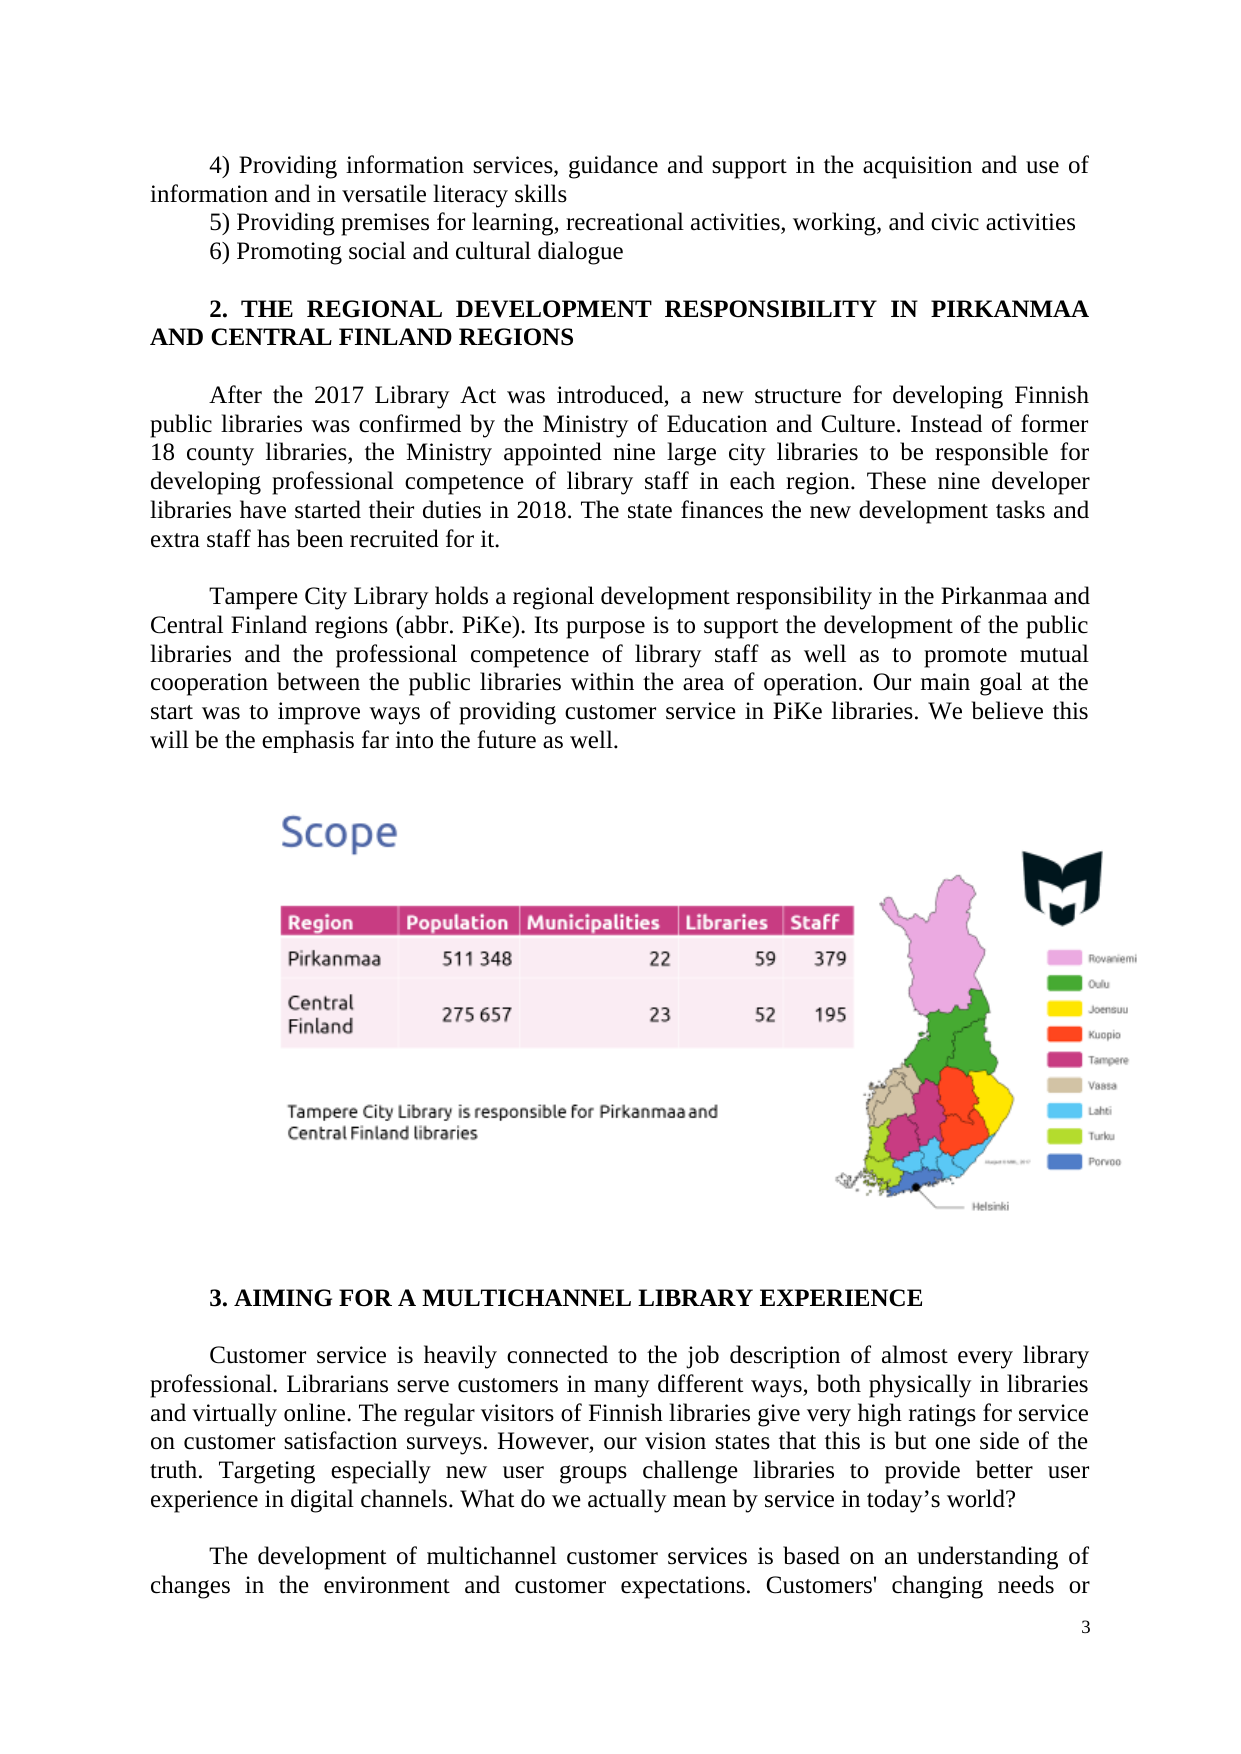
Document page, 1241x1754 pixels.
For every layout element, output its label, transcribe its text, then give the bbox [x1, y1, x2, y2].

text Customer service is heavily connected to the job description of almost every library professional. Librarians serve customers in many different ways, both physically in libraries and virtually online. The regular visitors of Finnish libraries give very high ratings for service on customer satisfaction surveys. However, our vision states that this is but one side of the truth. Targeting especially new user groups challenge libraries to provide better user experience in digital channels. What do we actually mean by service in today’s world? [150, 1340, 1090, 1513]
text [150, 1541, 1090, 1599]
text 2. THE REGIONAL DEVELOPMENT RESPONSIBILITY IN PIRKANMAA AND CENTRAL FINLAND REGIONS [150, 294, 1090, 351]
text 5) Providing premises for learning, recreational activities, working, and civic activities [150, 207, 1090, 236]
text After the 2017 Library Act was introduced, a new structure for developing Finnish public libraries was confirmed by the Ministry of Education and Culture. Instead of former 18 county libraries, the Ministry appointed nine large city libraries to be responsible for developing professional competence of library staff in each region. These nine developer libraries have started their duties in 2018. The state finances the new development tasks and extra staff has been recruited for it. [150, 380, 1090, 552]
text 4) Providing information services, guidance and support in the acquisition and use of information and in versatile literacy skills [150, 150, 1090, 207]
picture [209, 753, 1150, 1283]
text 3. AIMING FOR A MULTICHANNEL LIBRARY EXPERIENCE [150, 1283, 1090, 1311]
text 6) Promoting social and cultural dialogue [150, 236, 1090, 265]
text Tampere City Library holds a regional development responsibility in the Pirkanmaa and Central Finland regions (abbr. PiKe). Its purpose is to support the development of the public libraries and the professional competence of library staff as well as to promote mutual cooperation between the public libraries within the area of operation. Our main goal at the start was to improve ways of providing customer service in PiKe libraries. We believe this will be the emphasis far into the future as well. [150, 581, 1090, 754]
